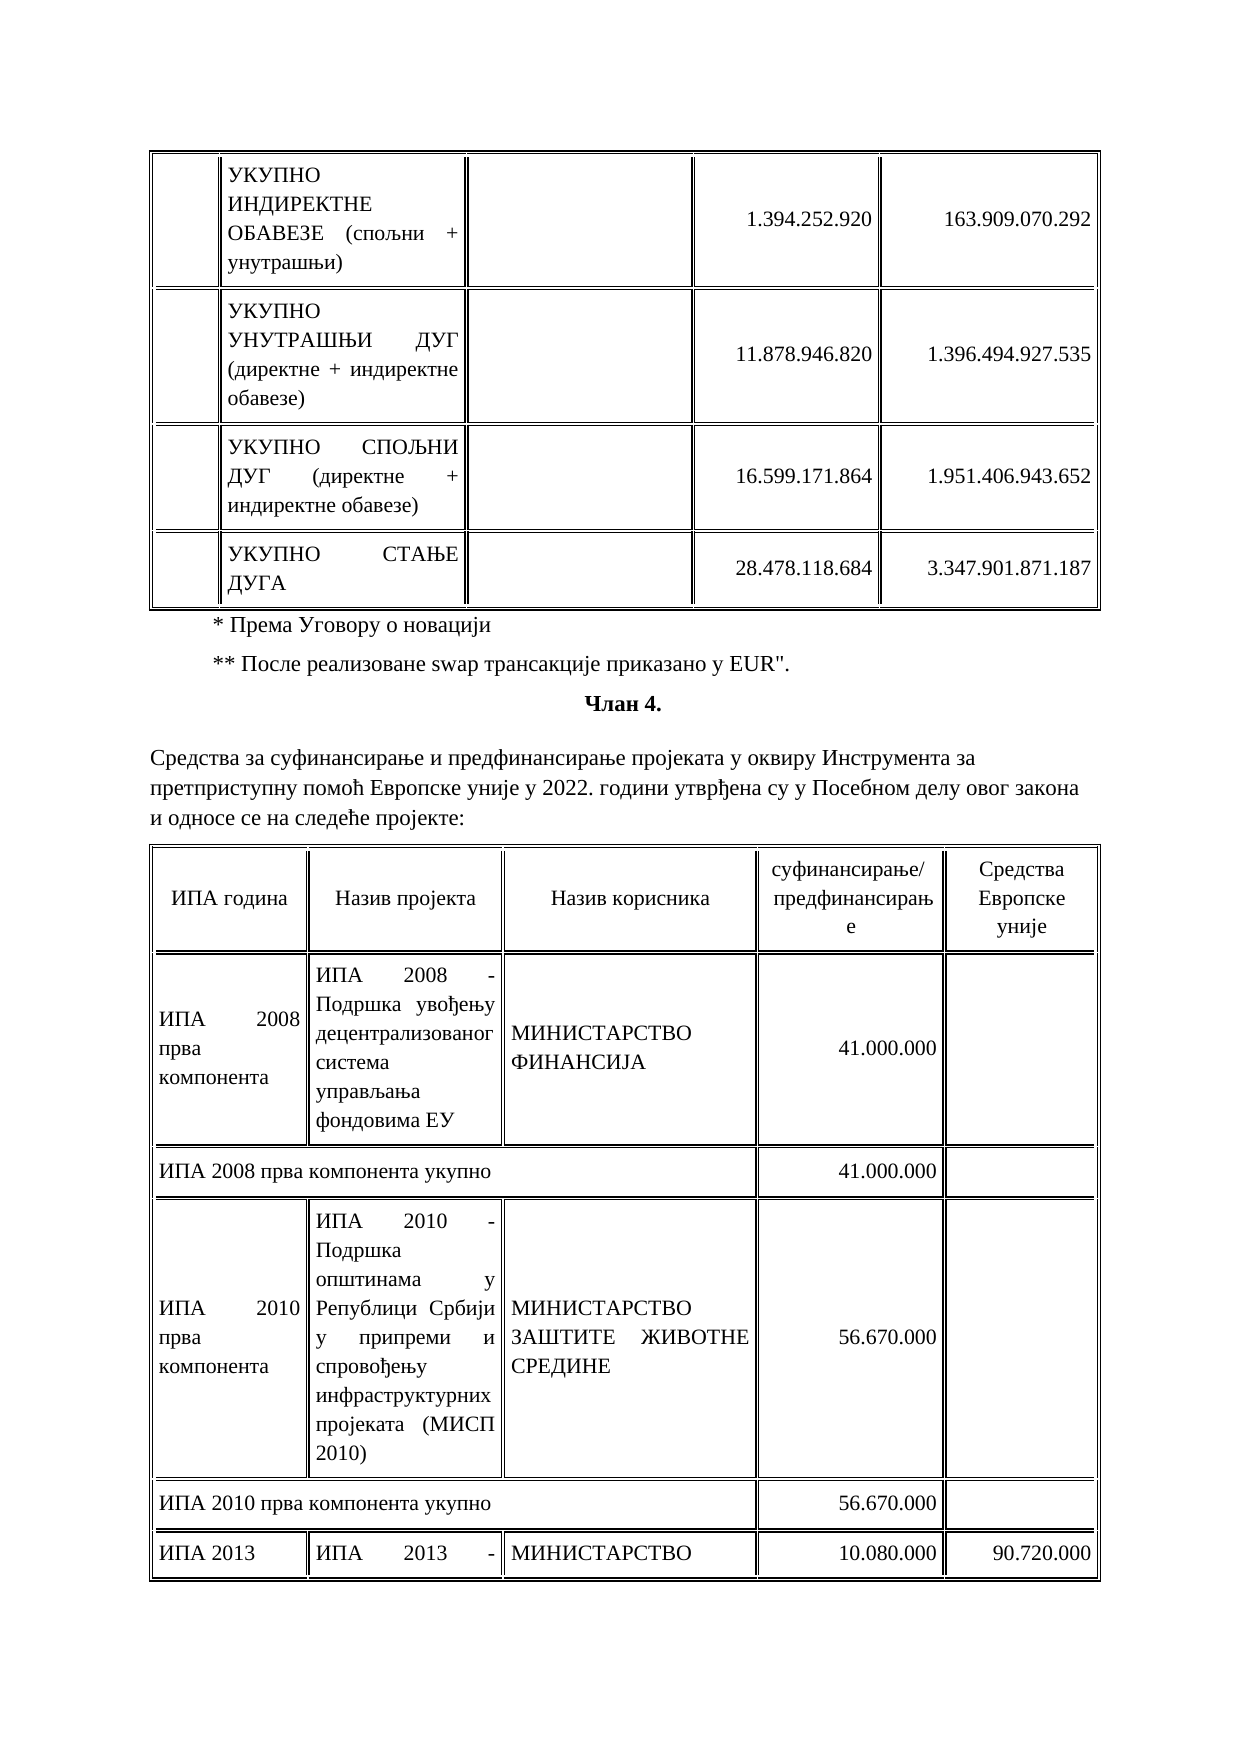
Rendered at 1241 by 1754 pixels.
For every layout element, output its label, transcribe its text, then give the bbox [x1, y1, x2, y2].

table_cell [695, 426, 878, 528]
text ** После реализоване swap трансакције приказано у EUR". [212, 650, 1090, 677]
text Члан 4. [150, 690, 1090, 716]
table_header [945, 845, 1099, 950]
text * Према Уговору о новацији [212, 611, 1090, 637]
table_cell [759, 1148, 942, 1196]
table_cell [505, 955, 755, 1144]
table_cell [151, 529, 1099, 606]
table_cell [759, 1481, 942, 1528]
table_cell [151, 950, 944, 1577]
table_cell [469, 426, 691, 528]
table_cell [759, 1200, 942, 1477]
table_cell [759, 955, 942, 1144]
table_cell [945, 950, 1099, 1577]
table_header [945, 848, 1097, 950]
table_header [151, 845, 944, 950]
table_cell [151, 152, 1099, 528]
text Средства за суфинансирање и предфинансирање пројеката у оквиру Инструмента за претприступну помоћ Европске уније у 2022. години утврђена су у Посебном делу овог закона и односе се на следеће пројекте: [150, 743, 1090, 830]
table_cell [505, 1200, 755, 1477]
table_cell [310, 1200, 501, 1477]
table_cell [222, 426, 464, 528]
